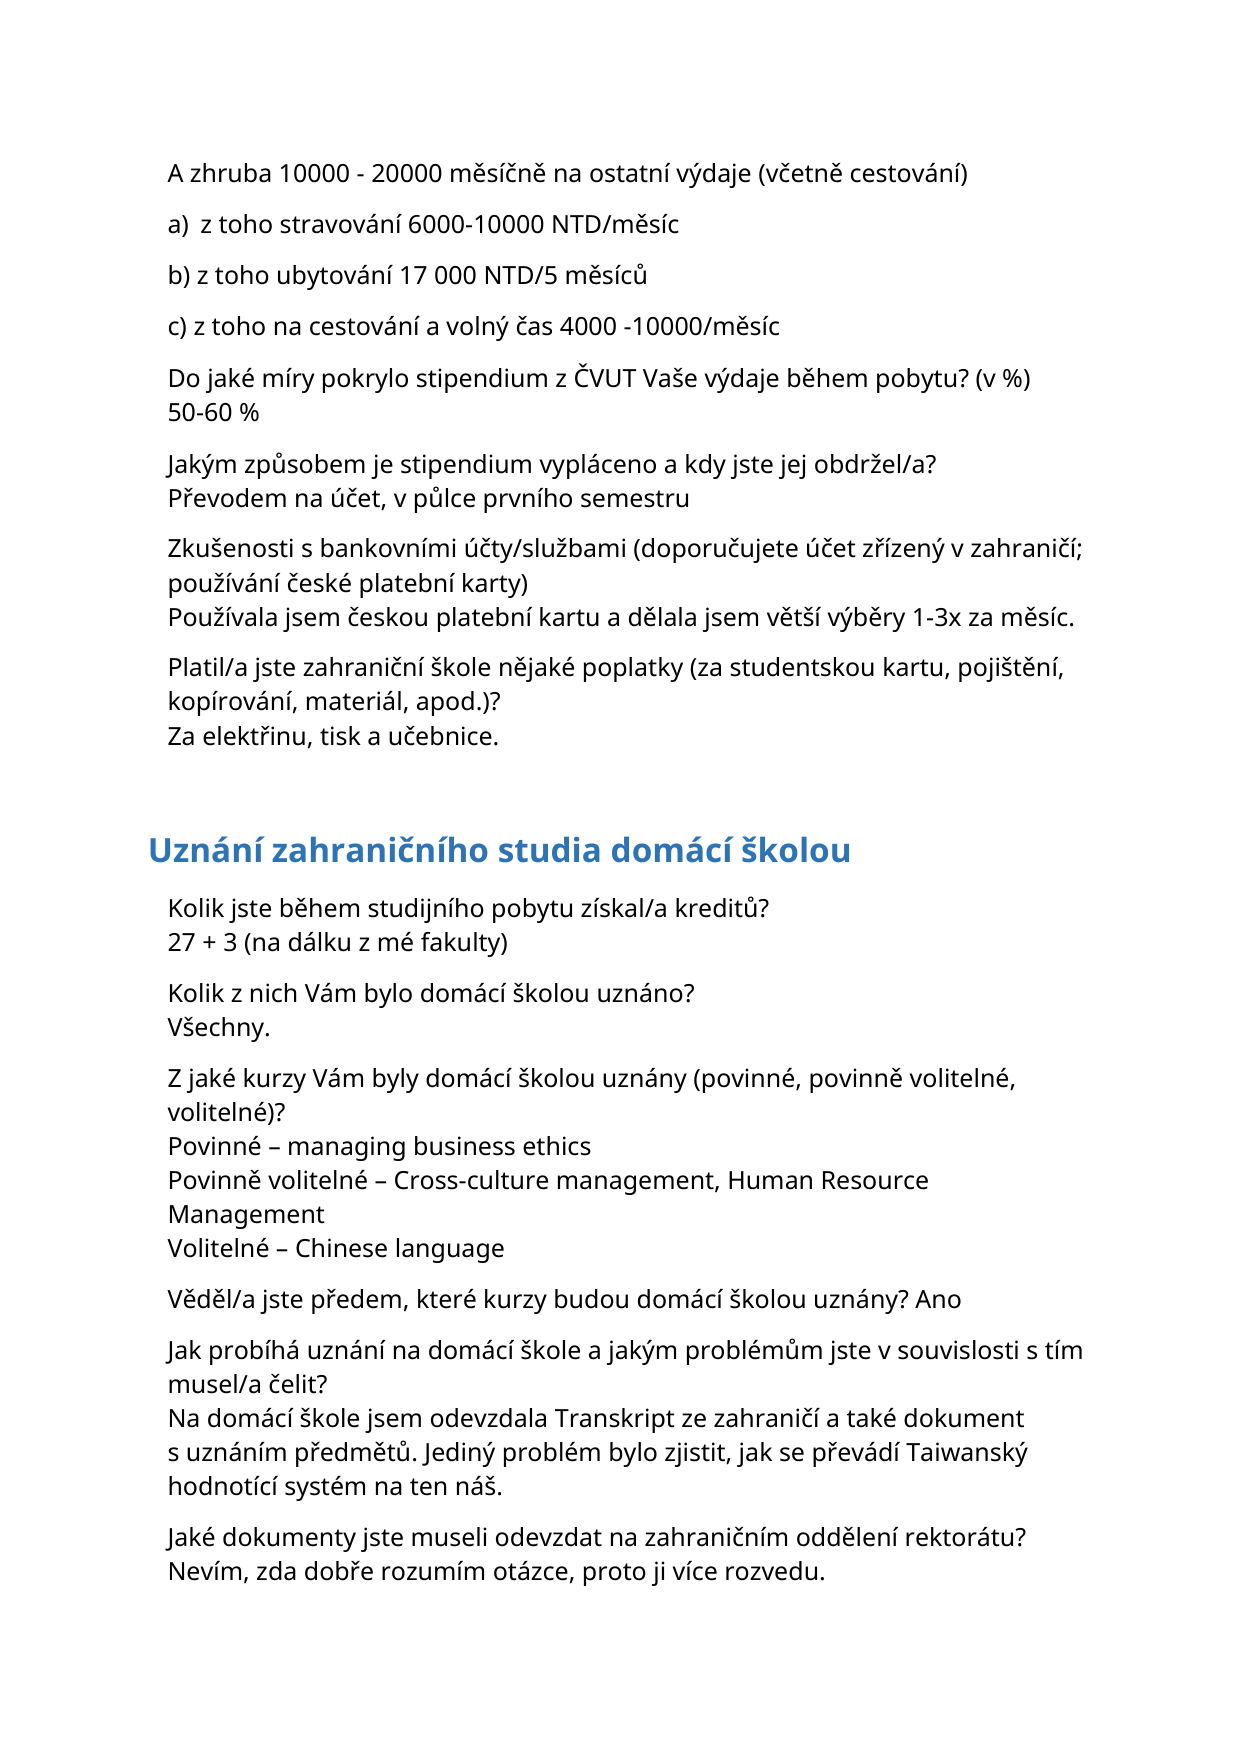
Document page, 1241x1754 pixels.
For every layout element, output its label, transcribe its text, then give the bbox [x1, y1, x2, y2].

table_cell Jak probíhá uznání na domácí škole a jakým problémům jste v souvislosti s tím musel/a čelit? Na domácí škole jsem odevzdala Transkript ze zahraničí a také dokument s uznáním předmětů. Jediný problém bylo zjistit, jak se převádí Taiwanský hodnotící systém na ten náš. [159, 1324, 1096, 1511]
table_cell b) z toho ubytování 17 000 NTD/5 měsíců [159, 249, 1104, 300]
table_cell Jakým způsobem je stipendium vypláceno a kdy jste jej obdržel/a? Převodem na účet, v půlce prvního semestru [159, 438, 1104, 523]
table_cell Do jaké míry pokrylo stipendium z ČVUT Vaše výdaje během pobytu? (v %) 50-60 % [159, 351, 1104, 438]
table_cell Platil/a jste zahraniční škole nějaké poplatky (za studentskou kartu, pojištění, kopírování, materiál, apod.)? Za elektřinu, tisk a učebnice. [159, 642, 1104, 761]
table_cell Věděl/a jste předem, které kurzy budou domácí školou uznány? Ano [159, 1273, 1096, 1324]
table_header Kolik jste během studijního pobytu získal/a kreditů? 27 + 3 (na dálku z mé fakulty) [159, 883, 1096, 967]
table_cell c) z toho na cestování a volný čas 4000 -10000/měsíc [159, 300, 1104, 351]
table_cell Z jaké kurzy Vám byly domácí školou uznány (povinné, povinně volitelné, volitelné)? Povinné – managing business ethics Povinně volitelné – Cross-culture management, Human Resource Management Volitelné – Chinese language [159, 1052, 1096, 1273]
table_cell Zkušenosti s bankovními účty/službami (doporučujete účet zřízený v zahraničí; používání české platební karty) Používala jsem českou platební kartu a dělala jsem větší výběry 1-3x za měsíc. [159, 523, 1104, 642]
text Uznání zahraničního studia domácí školou [148, 827, 1093, 872]
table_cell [159, 1511, 1096, 1596]
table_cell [159, 148, 1104, 198]
table_cell Kolik z nich Vám bylo domácí školou uznáno? Všechny. [159, 968, 1096, 1052]
table_cell z toho stravování 6000-10000 NTD/měsíc [159, 198, 1104, 249]
